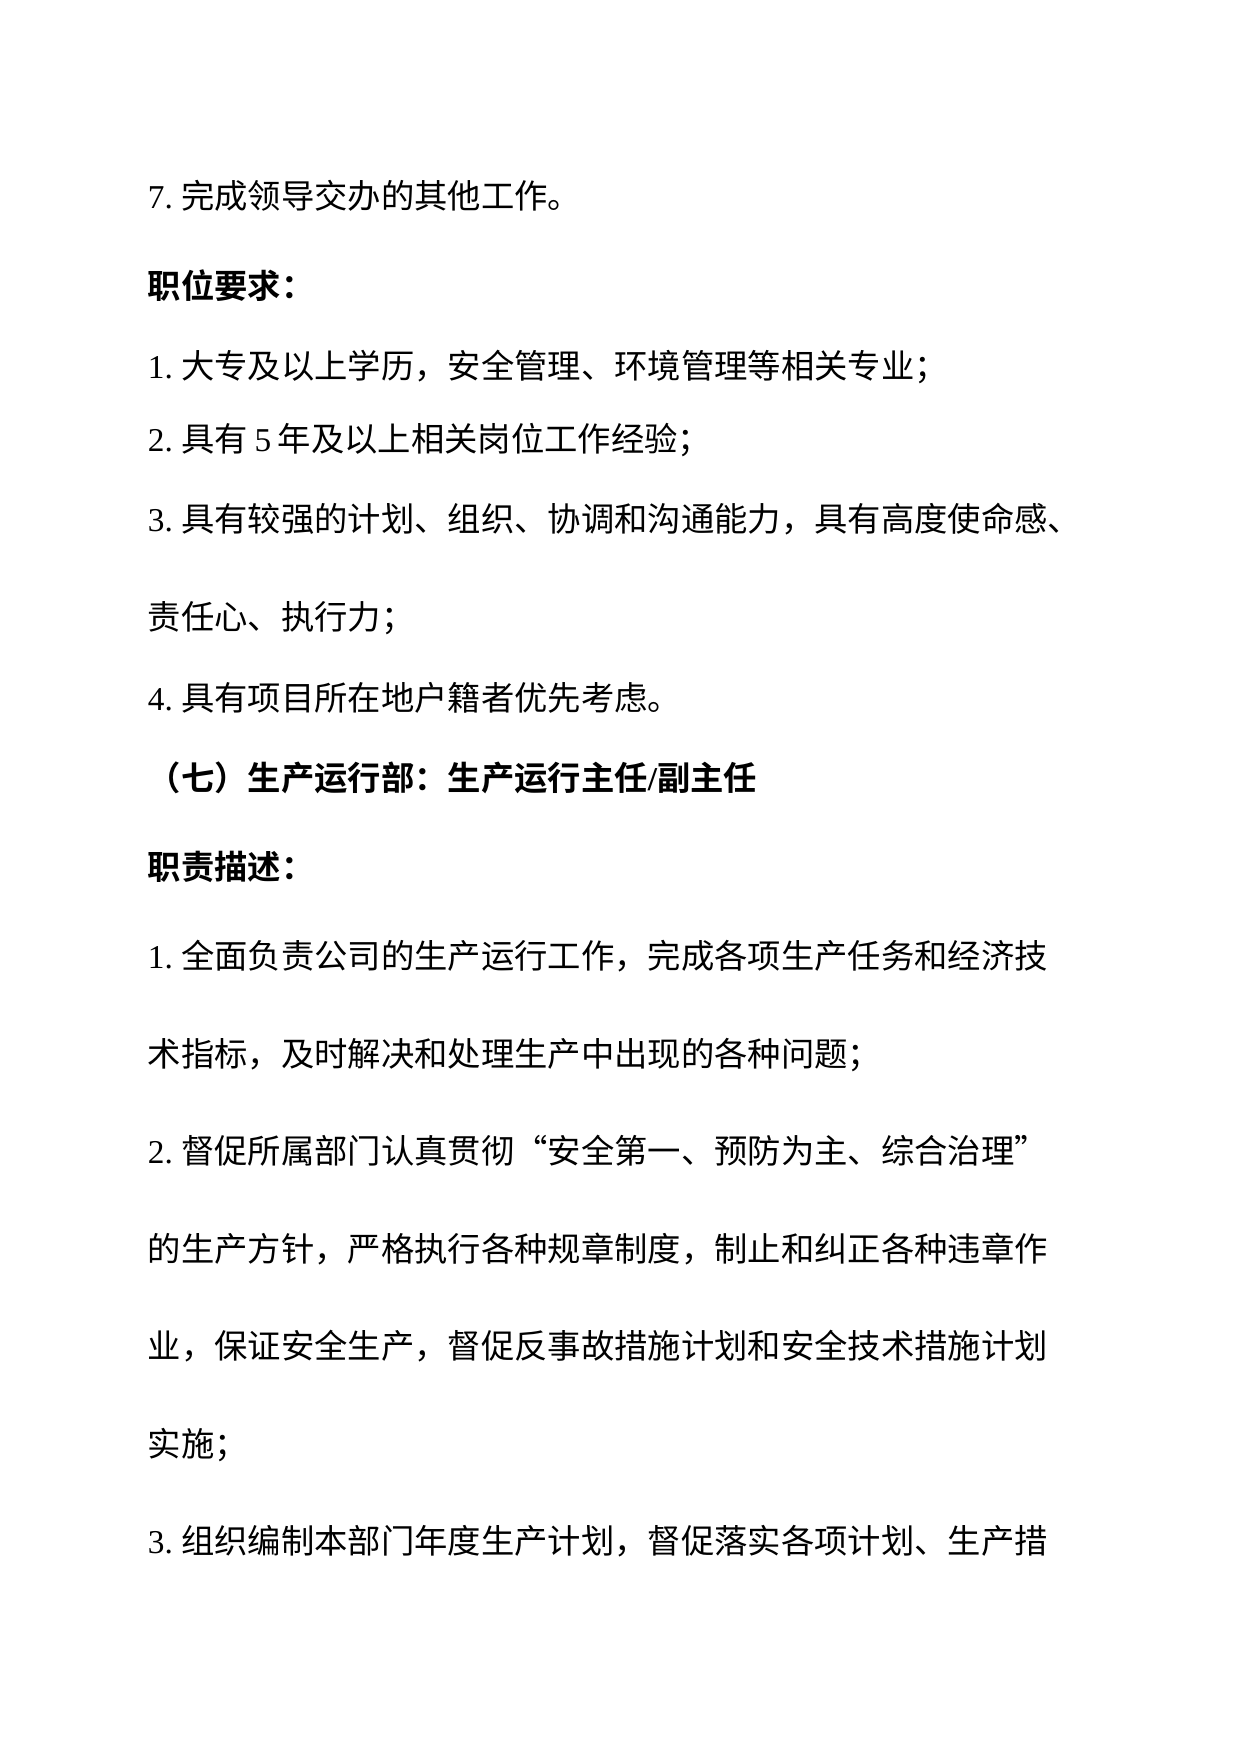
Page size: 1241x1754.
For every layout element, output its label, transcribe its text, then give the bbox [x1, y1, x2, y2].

text 职位要求： [148, 251, 1053, 316]
text 职责描述： [148, 833, 1053, 898]
list 3. 具有较强的计划、组织、协调和沟通能力，具有高度使命感、责任心、执行力； [148, 485, 1053, 647]
text 2. 具有5年及以上相关岗位工作经验； [148, 412, 1053, 461]
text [148, 922, 1053, 1572]
text 4. 具有项目所在地户籍者优先考虑。 [148, 671, 1053, 719]
text 7. 完成领导交办的其他工作。 [148, 162, 1053, 227]
text 1. 大专及以上学历，安全管理、环境管理等相关专业； [148, 340, 1053, 388]
text （七）生产运行部：生产运行主任/副主任 [148, 743, 1053, 808]
